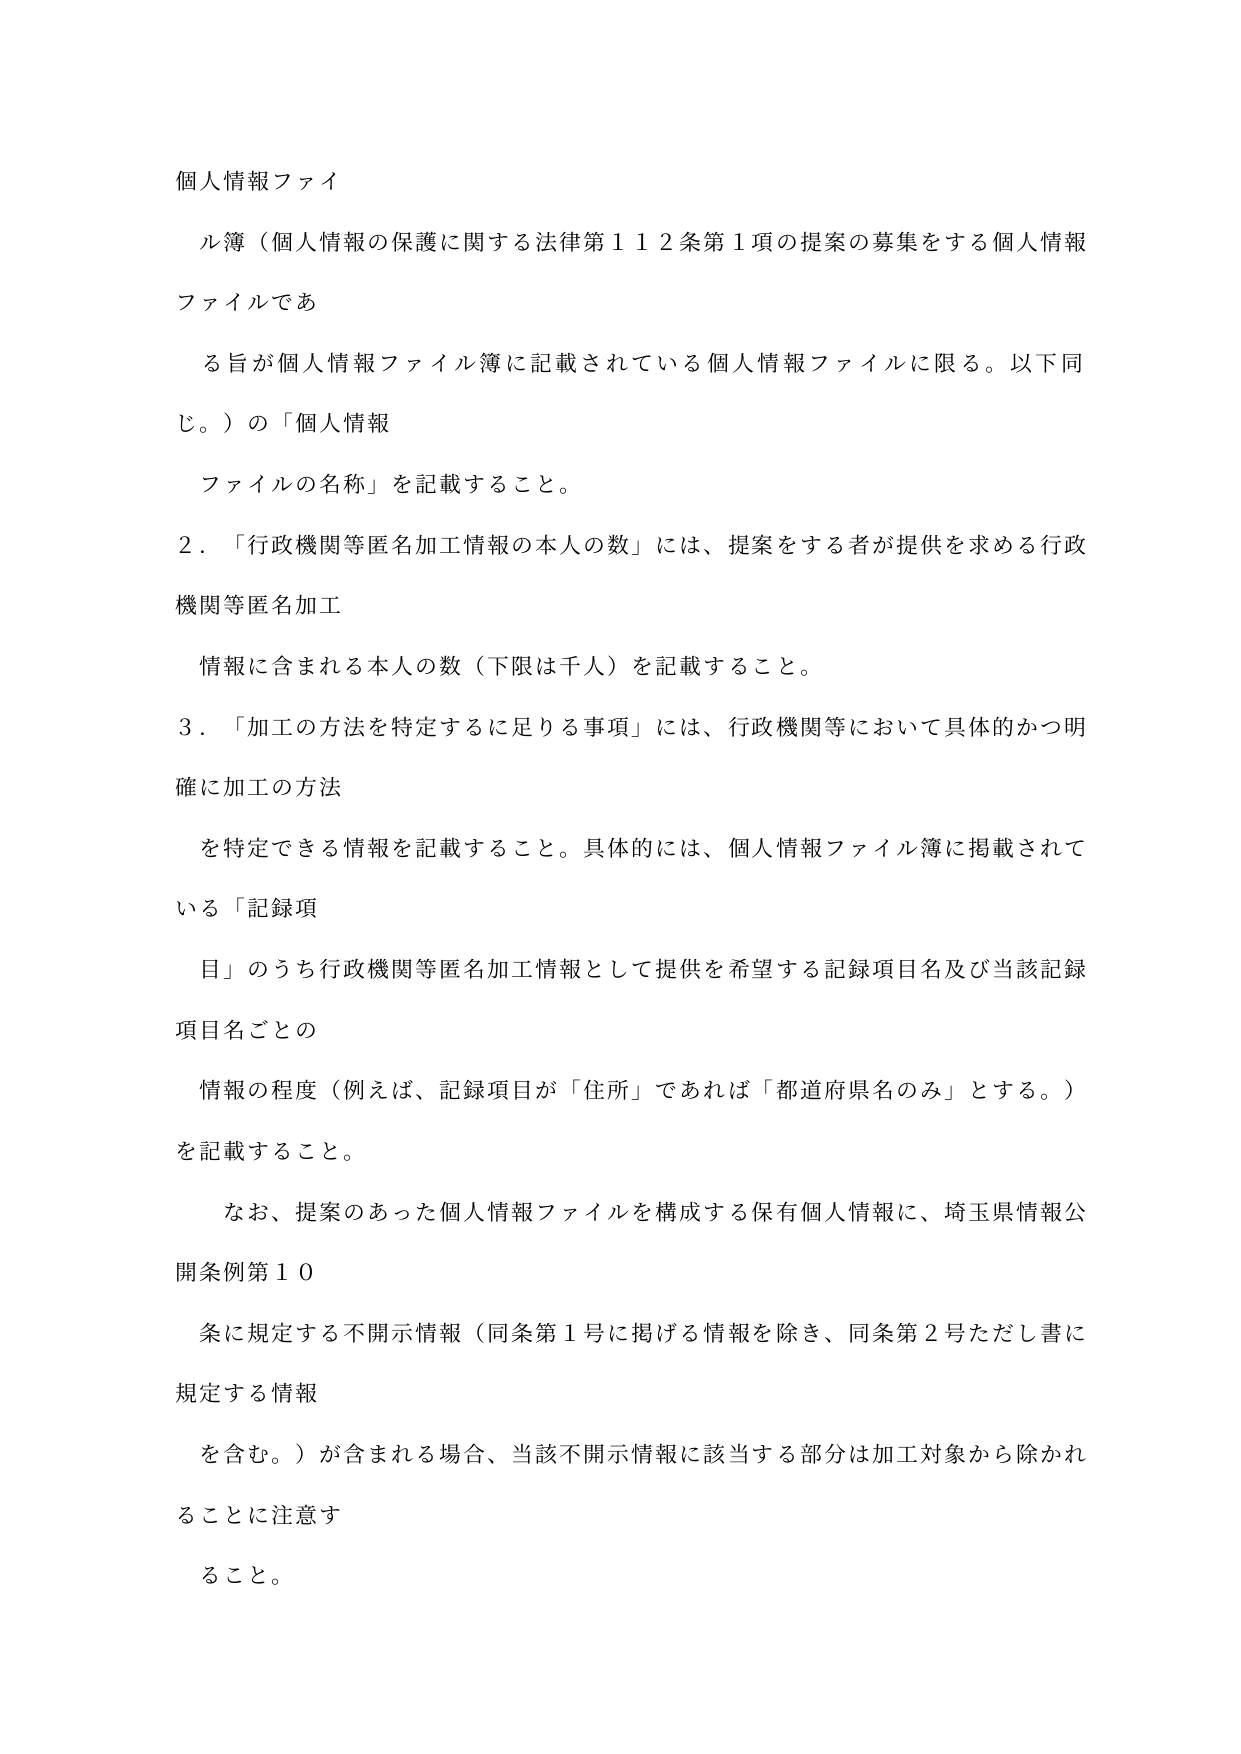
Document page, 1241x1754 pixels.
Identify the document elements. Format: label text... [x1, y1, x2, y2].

text ル簿（個人情報の保護に関する法律第１１２条第１項の提案の募集をする個人情報ファイルであ [151, 210, 1089, 331]
text ファイルの名称」を記載すること。 [151, 453, 1089, 513]
text を含む。）が含まれる場合、当該不開示情報に該当する部分は加工対象から除かれることに注意す [151, 1423, 1089, 1544]
text 目」のうち行政機関等匿名加工情報として提供を希望する記録項目名及び当該記録項目名ごとの [151, 938, 1089, 1059]
text 情報に含まれる本人の数（下限は千人）を記載すること。 [151, 634, 1089, 695]
text 情報の程度（例えば、記録項目が「住所」であれば「都道府県名のみ」とする。）を記載すること。 [151, 1059, 1089, 1180]
text を特定できる情報を記載すること。具体的には、個人情報ファイル簿に掲載されている「記録項 [151, 816, 1089, 938]
text ３．「加工の方法を特定するに足りる事項」には、行政機関等において具体的かつ明確に加工の方法 [151, 695, 1089, 816]
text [151, 149, 1089, 210]
text 条に規定する不開示情報（同条第１号に掲げる情報を除き、同条第２号ただし書に規定する情報 [151, 1301, 1089, 1423]
text ること。 [151, 1544, 1089, 1604]
text なお、提案のあった個人情報ファイルを構成する保有個人情報に、埼玉県情報公開条例第１０ [151, 1180, 1089, 1301]
text る旨が個人情報ファイル簿に記載されている個人情報ファイルに限る。以下同じ。）の「個人情報 [151, 331, 1089, 453]
text ２．「行政機関等匿名加工情報の本人の数」には、提案をする者が提供を求める行政機関等匿名加工 [151, 513, 1089, 634]
